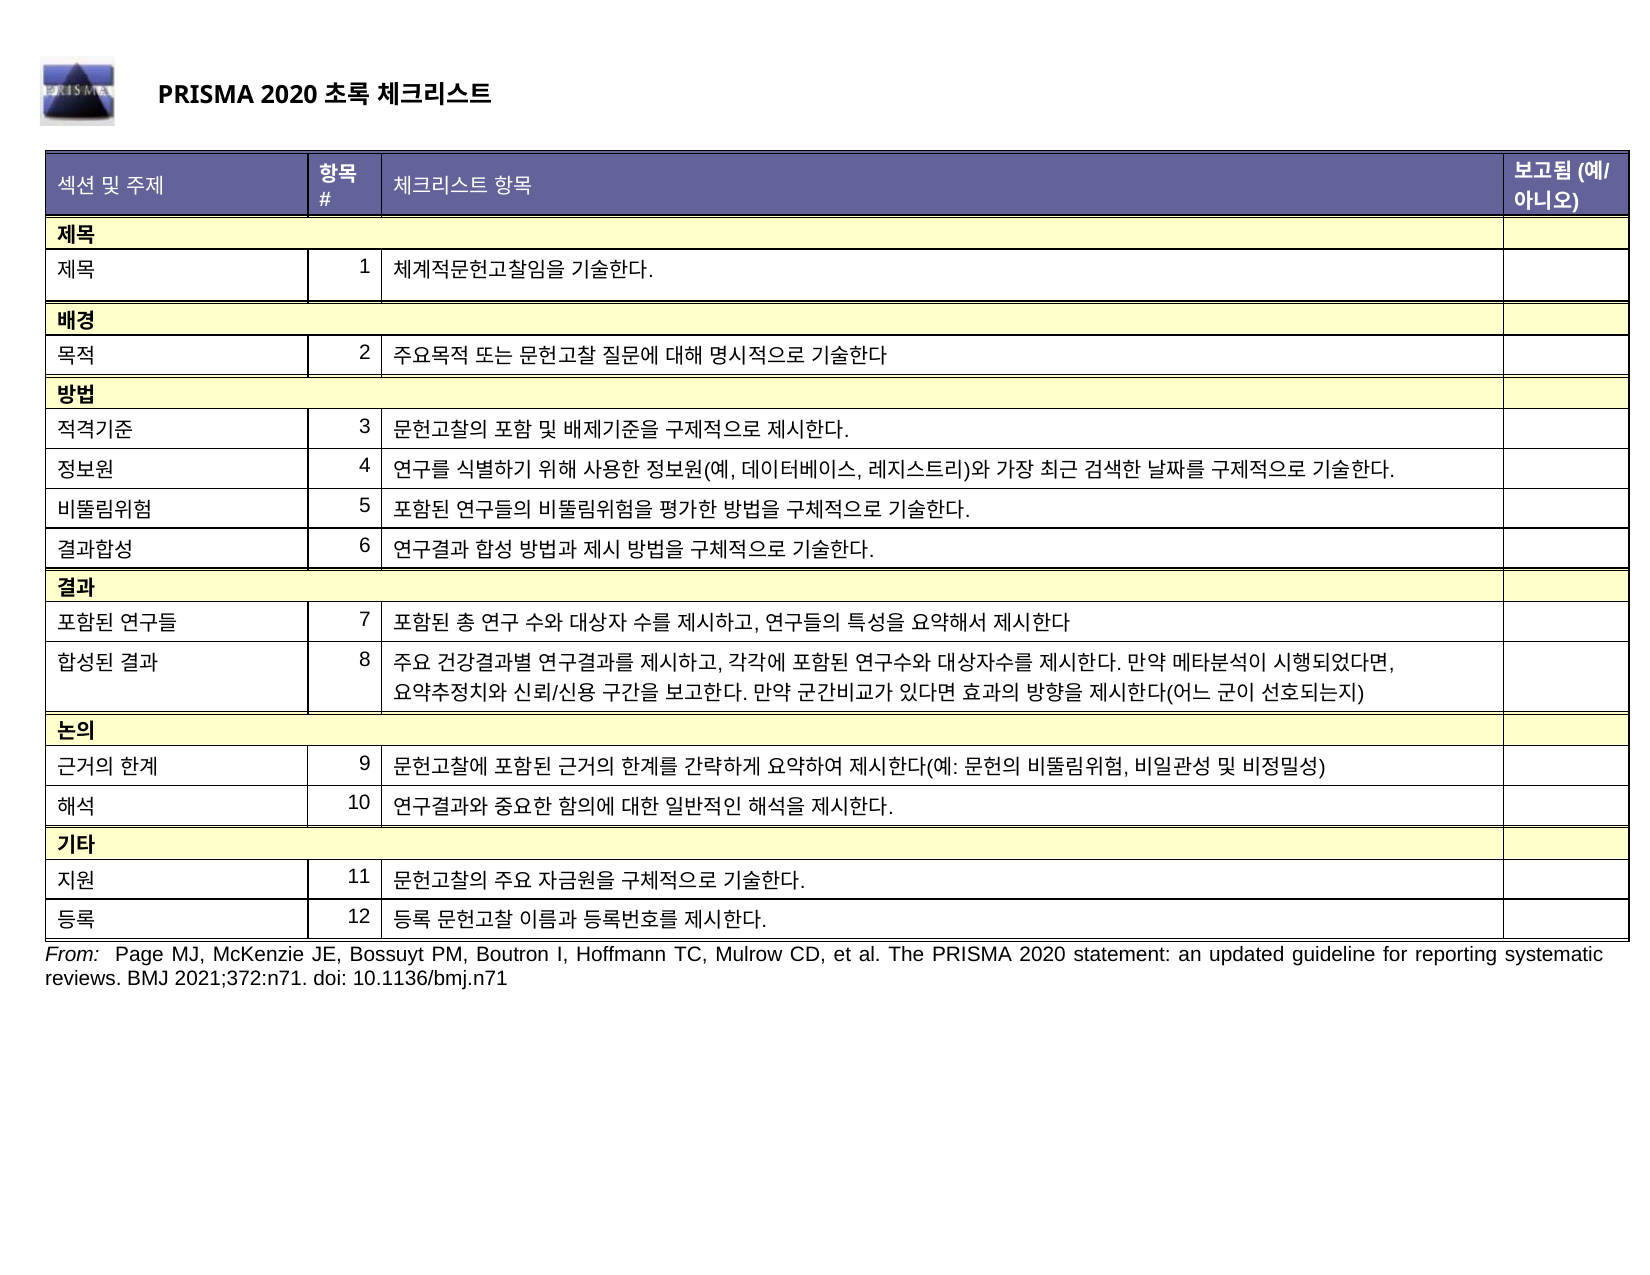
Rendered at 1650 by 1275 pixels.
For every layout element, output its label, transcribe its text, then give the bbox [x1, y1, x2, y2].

table_cell 해석 [46, 786, 307, 824]
table_cell 9 [308, 746, 381, 785]
table_cell 체계적문헌고찰임을 기술한다. [382, 250, 1503, 300]
table_cell 결과합성 [46, 529, 307, 567]
table_cell 제목 [46, 218, 1503, 248]
table_cell [1504, 786, 1628, 824]
table_cell [1504, 449, 1628, 488]
text From: Page MJ, McKenzie JE, Bossuyt PM, Boutron I, Hoffmann TC, Mulrow CD, et al. The PRISMA 2020 statement: an updated guideline for reporting systematic reviews. BMJ 2021;372:n71. doi: 10.1136/bmj.n71 [45, 942, 1605, 990]
table_cell 1 [309, 250, 381, 300]
table_cell 결과 [46, 571, 1503, 601]
table_cell 7 [309, 602, 381, 641]
table_cell 연구를 식별하기 위해 사용한 정보원(예, 데이터베이스, 레지스트리)와 가장 최근 검색한 날짜를 구제적으로 기술한다. [382, 449, 1503, 488]
table_cell 연구결과 합성 방법과 제시 방법을 구체적으로 기술한다. [382, 529, 1503, 567]
table_cell 비뚤림위험 [46, 489, 307, 527]
table_cell 근거의 한계 [46, 746, 307, 785]
table_cell 적격기준 [46, 409, 307, 448]
table_cell 4 [309, 449, 381, 488]
table_cell 방법 [46, 378, 1503, 408]
table_cell 포함된 연구들 [46, 602, 307, 641]
table_cell 3 [309, 409, 381, 448]
table_cell [1504, 900, 1628, 938]
table_cell 목적 [46, 336, 307, 374]
table_header 보고됨 (예/아니오) [1504, 154, 1628, 214]
table_cell [1504, 715, 1628, 745]
table_header 항목 # [309, 154, 381, 214]
picture [39, 56, 115, 126]
table_cell [1504, 218, 1628, 248]
table_header 섹션 및 주제 [46, 154, 307, 214]
table_cell 주요 건강결과별 연구결과를 제시하고, 각각에 포함된 연구수와 대상자수를 제시한다. 만약 메타분석이 시행되었다면, 요약추정치와 신뢰/신용 구간을 보고한다. 만약 군간비교가 있다면 효과의 방향을 제시한다(어느 군이 선호되는지) [382, 642, 1503, 711]
table_cell 2 [309, 336, 381, 374]
table_cell 제목 [46, 250, 307, 300]
table_cell [1504, 378, 1628, 408]
table_cell 5 [309, 489, 381, 527]
table_cell 주요목적 또는 문헌고찰 질문에 대해 명시적으로 기술한다 [382, 336, 1503, 374]
table_cell [1504, 746, 1628, 785]
table_cell 등록 [46, 900, 307, 938]
table_cell 기타 [46, 828, 1503, 858]
table_cell [1504, 409, 1628, 448]
table_cell 등록 문헌고찰 이름과 등록번호를 제시한다. [382, 900, 1503, 938]
table_cell 6 [309, 529, 381, 567]
table_cell [1504, 304, 1628, 334]
table_cell 8 [309, 642, 381, 711]
table_cell 포함된 총 연구 수와 대상자 수를 제시하고, 연구들의 특성을 요약해서 제시한다 [382, 602, 1503, 641]
table_cell 정보원 [46, 449, 307, 488]
table_cell 연구결과와 중요한 함의에 대한 일반적인 해석을 제시한다. [382, 786, 1503, 824]
table_cell [1504, 336, 1628, 374]
table_header 체크리스트 항목 [382, 154, 1503, 214]
table_cell [1504, 602, 1628, 641]
table_cell [1504, 642, 1628, 711]
table_cell 문헌고찰의 주요 자금원을 구체적으로 기술한다. [382, 860, 1503, 898]
table_cell 12 [309, 900, 381, 938]
table_cell [1504, 828, 1628, 858]
table_cell 포함된 연구들의 비뚤림위험을 평가한 방법을 구체적으로 기술한다. [382, 489, 1503, 527]
table_cell 지원 [46, 860, 307, 898]
table_cell 11 [309, 860, 381, 898]
table_cell 10 [308, 786, 381, 824]
table_cell 문헌고찰의 포함 및 배제기준을 구제적으로 제시한다. [382, 409, 1503, 448]
table_cell 합성된 결과 [46, 642, 307, 711]
table_cell [1504, 250, 1628, 300]
table_cell 문헌고찰에 포함된 근거의 한계를 간략하게 요약하여 제시한다(예: 문헌의 비뚤림위험, 비일관성 및 비정밀성) [382, 746, 1503, 785]
table_cell 배경 [46, 304, 1503, 334]
table_cell 논의 [46, 715, 1503, 745]
table_cell [1504, 489, 1628, 527]
table_cell [1504, 860, 1628, 898]
table_cell [1504, 529, 1628, 567]
table_cell [1504, 571, 1628, 601]
